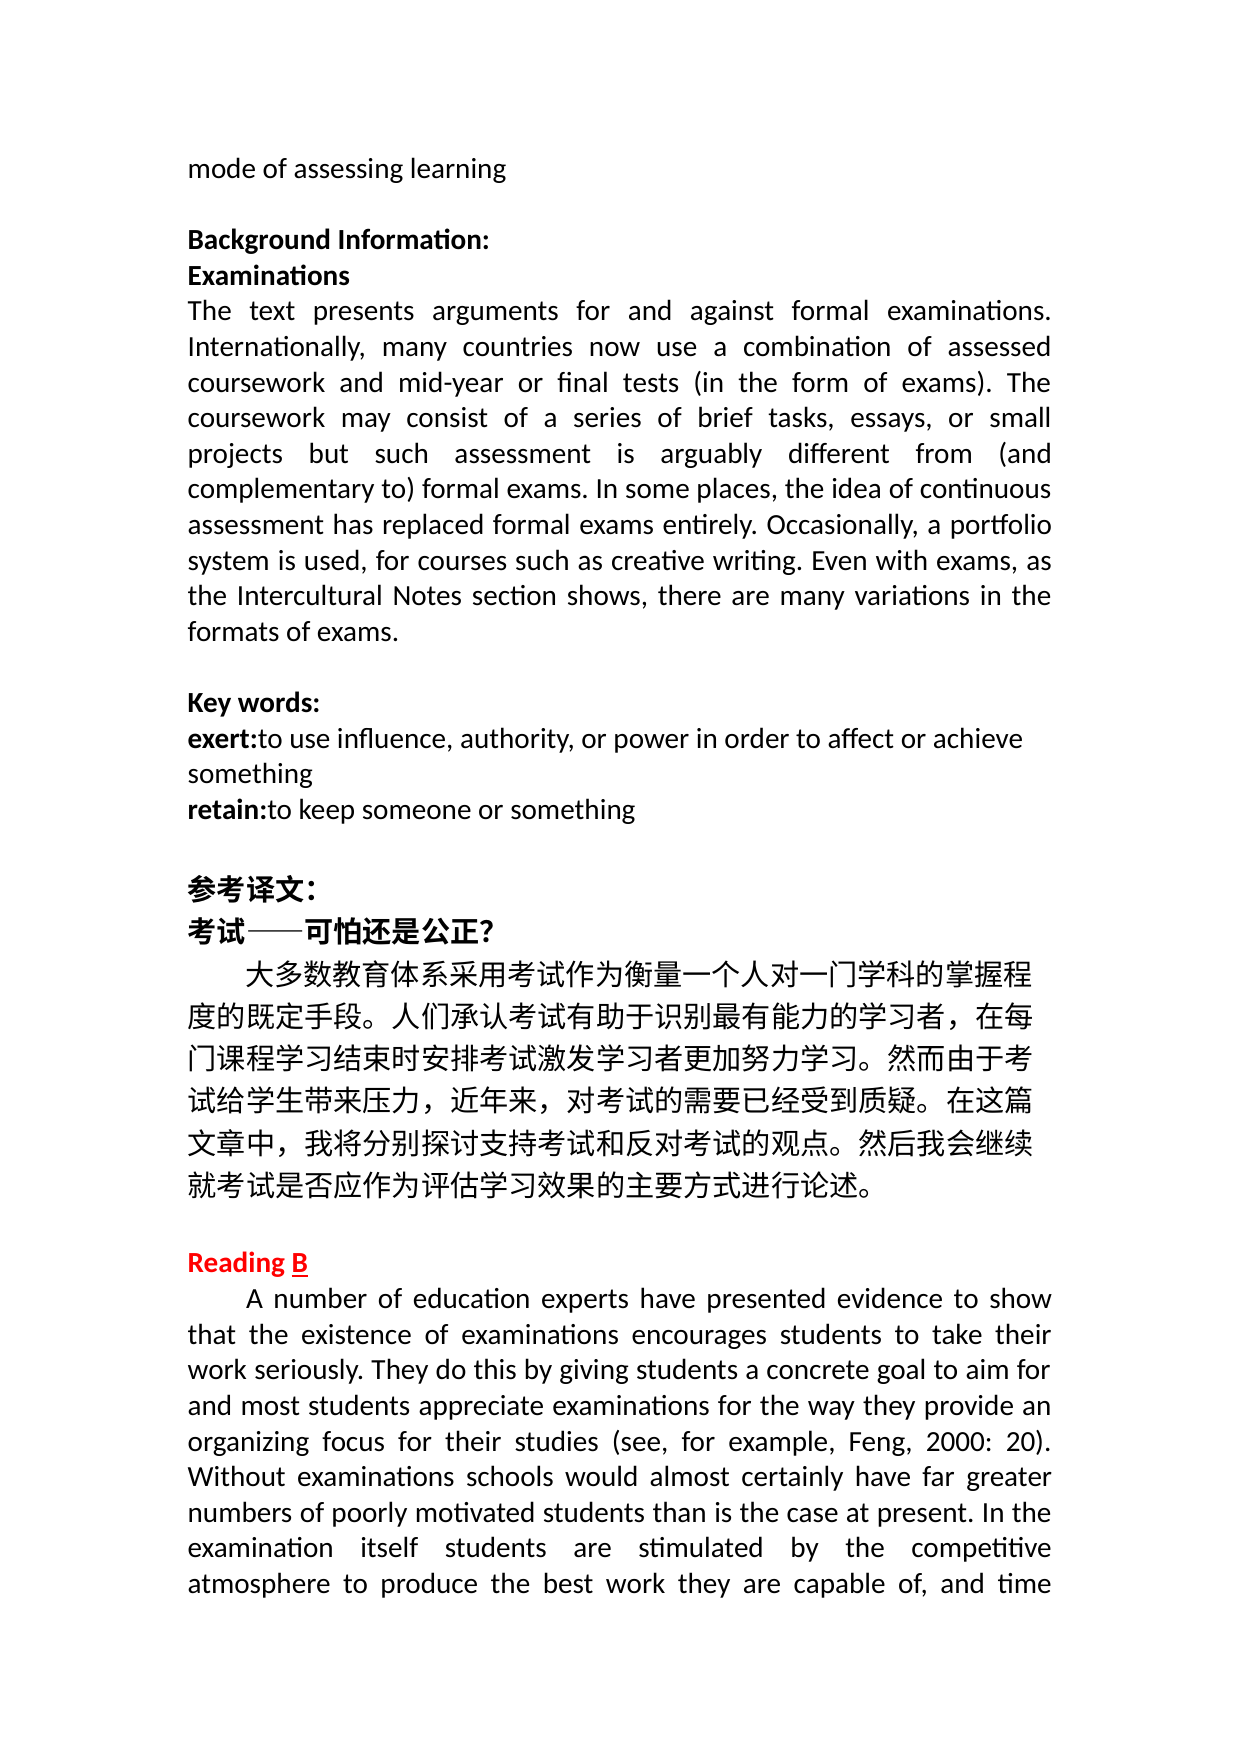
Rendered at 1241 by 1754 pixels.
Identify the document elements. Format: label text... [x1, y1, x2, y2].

text 考试——可怕还是公正？ [187, 909, 1053, 951]
text 参考译文： [187, 867, 1053, 909]
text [187, 150, 1053, 186]
text 大多数教育体系采用考试作为衡量一个人对一门学科的掌握程度的既定手段。人们承认考试有助于识别最有能力的学习者，在每门课程学习结束时安排考试激发学习者更加努力学习。然而由于考试给学生带来压力，近年来，对考试的需要已经受到质疑。在这篇文章中，我将分别探讨支持考试和反对考试的观点。然后我会继续就考试是否应作为评估学习效果的主要方式进行论述。 [187, 951, 1053, 1205]
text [187, 1280, 1053, 1601]
text exert:to use influence, authority, or power in order to affect or achieve something [187, 720, 1053, 791]
text Background Information: [187, 221, 1053, 257]
text Reading B [187, 1244, 1053, 1280]
text retain:to keep someone or something [187, 791, 1053, 827]
text Key words: [187, 684, 1053, 720]
text Examinations [187, 257, 1053, 292]
text The text presents arguments for and against formal examinations. Internationally, many countries now use a combination of assessed coursework and mid-year or final tests (in the form of exams). The coursework may consist of a series of brief tasks, essays, or small projects but such assessment is arguably different from (and complementary to) formal exams. In some places, the idea of continuous assessment has replaced formal exams entirely. Occasionally, a portfolio system is used, for courses such as creative writing. Even with exams, as the Intercultural Notes section shows, there are many variations in the formats of exams. [187, 292, 1053, 649]
